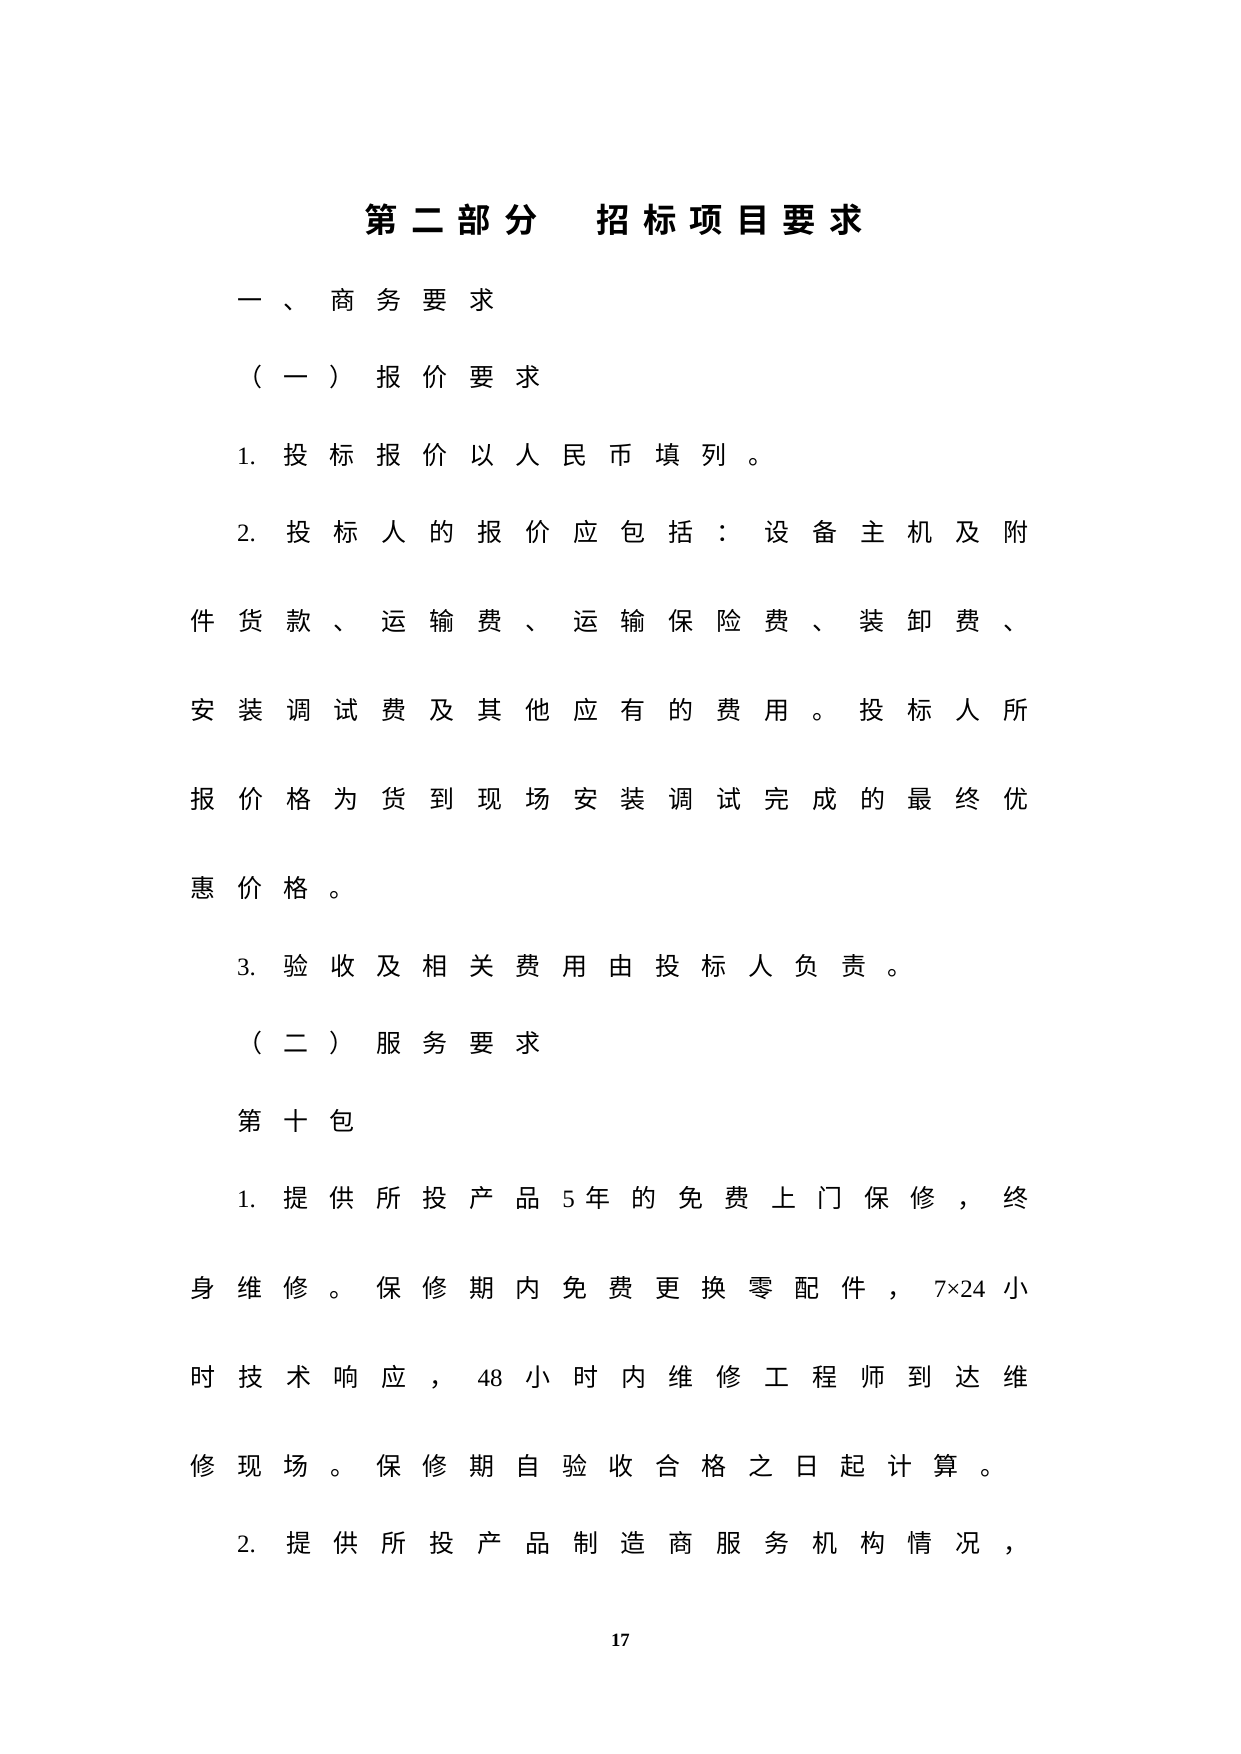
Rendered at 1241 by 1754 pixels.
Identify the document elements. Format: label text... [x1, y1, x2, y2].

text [190, 1512, 1050, 1571]
text 1. 提供所投产品5年的免费上门保修，终身维修。保修期内免费更换零配件，7×24小时技术响应，48小时内维修工程师到达维修现场。保修期自验收合格之日起计算。 [190, 1167, 1050, 1494]
subtitle 第二部分 招标项目要求 [190, 189, 1050, 249]
text （二）服务要求 [190, 1012, 1050, 1072]
text 3. 验收及相关费用由投标人负责。 [190, 935, 1050, 994]
text （一）报价要求 [190, 346, 1050, 406]
text 第十包 [190, 1090, 1050, 1149]
text 一、商务要求 [190, 269, 1050, 328]
text 1. 投标报价以人民币填列。 [190, 424, 1050, 483]
text 2. 投标人的报价应包括：设备主机及附件货款、运输费、运输保险费、装卸费、安装调试费及其他应有的费用。投标人所报价格为货到现场安装调试完成的最终优惠价格。 [190, 501, 1050, 917]
